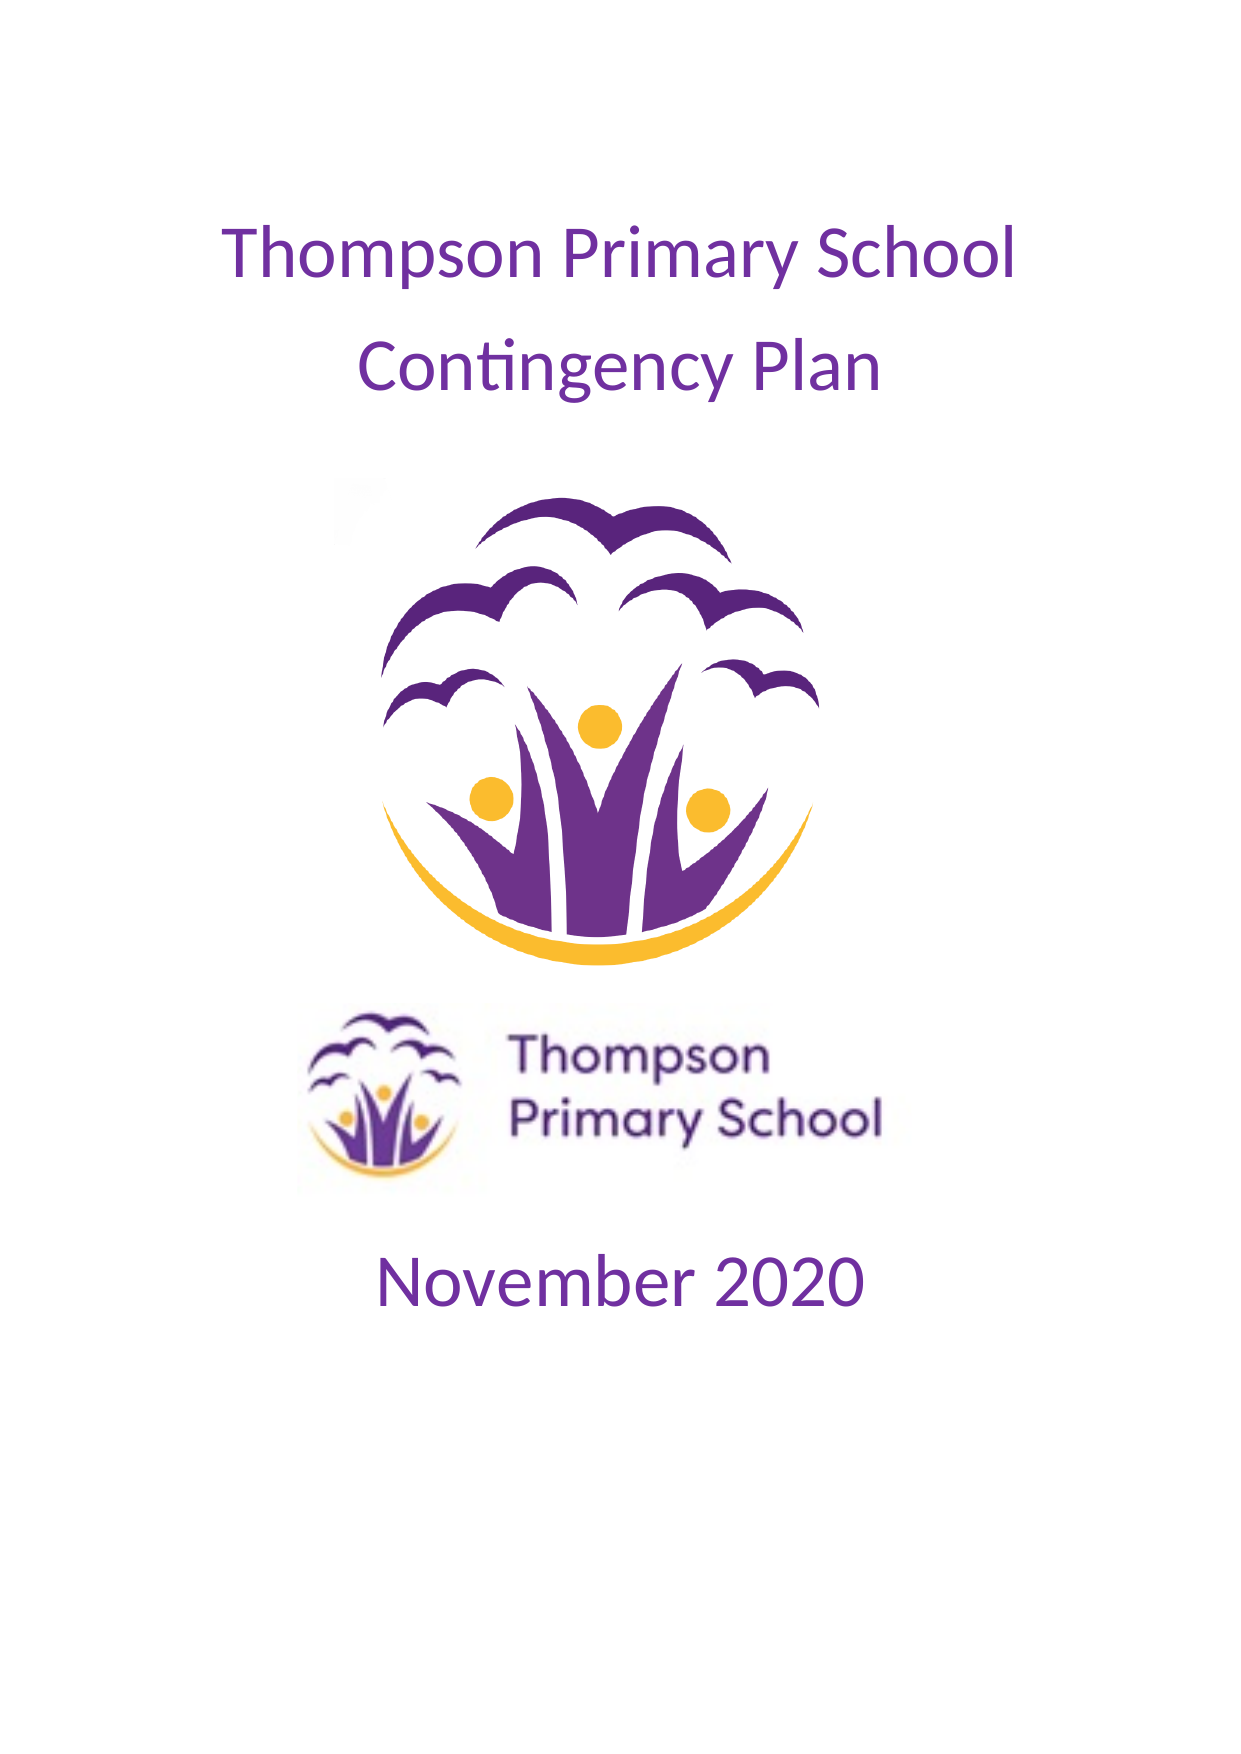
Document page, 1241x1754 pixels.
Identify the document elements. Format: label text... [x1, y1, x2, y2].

text Contingency Plan [150, 317, 1090, 409]
text Thompson Primary School [150, 205, 1090, 297]
picture [334, 478, 907, 983]
text November 2020 [150, 1234, 1090, 1326]
picture [297, 1003, 943, 1214]
